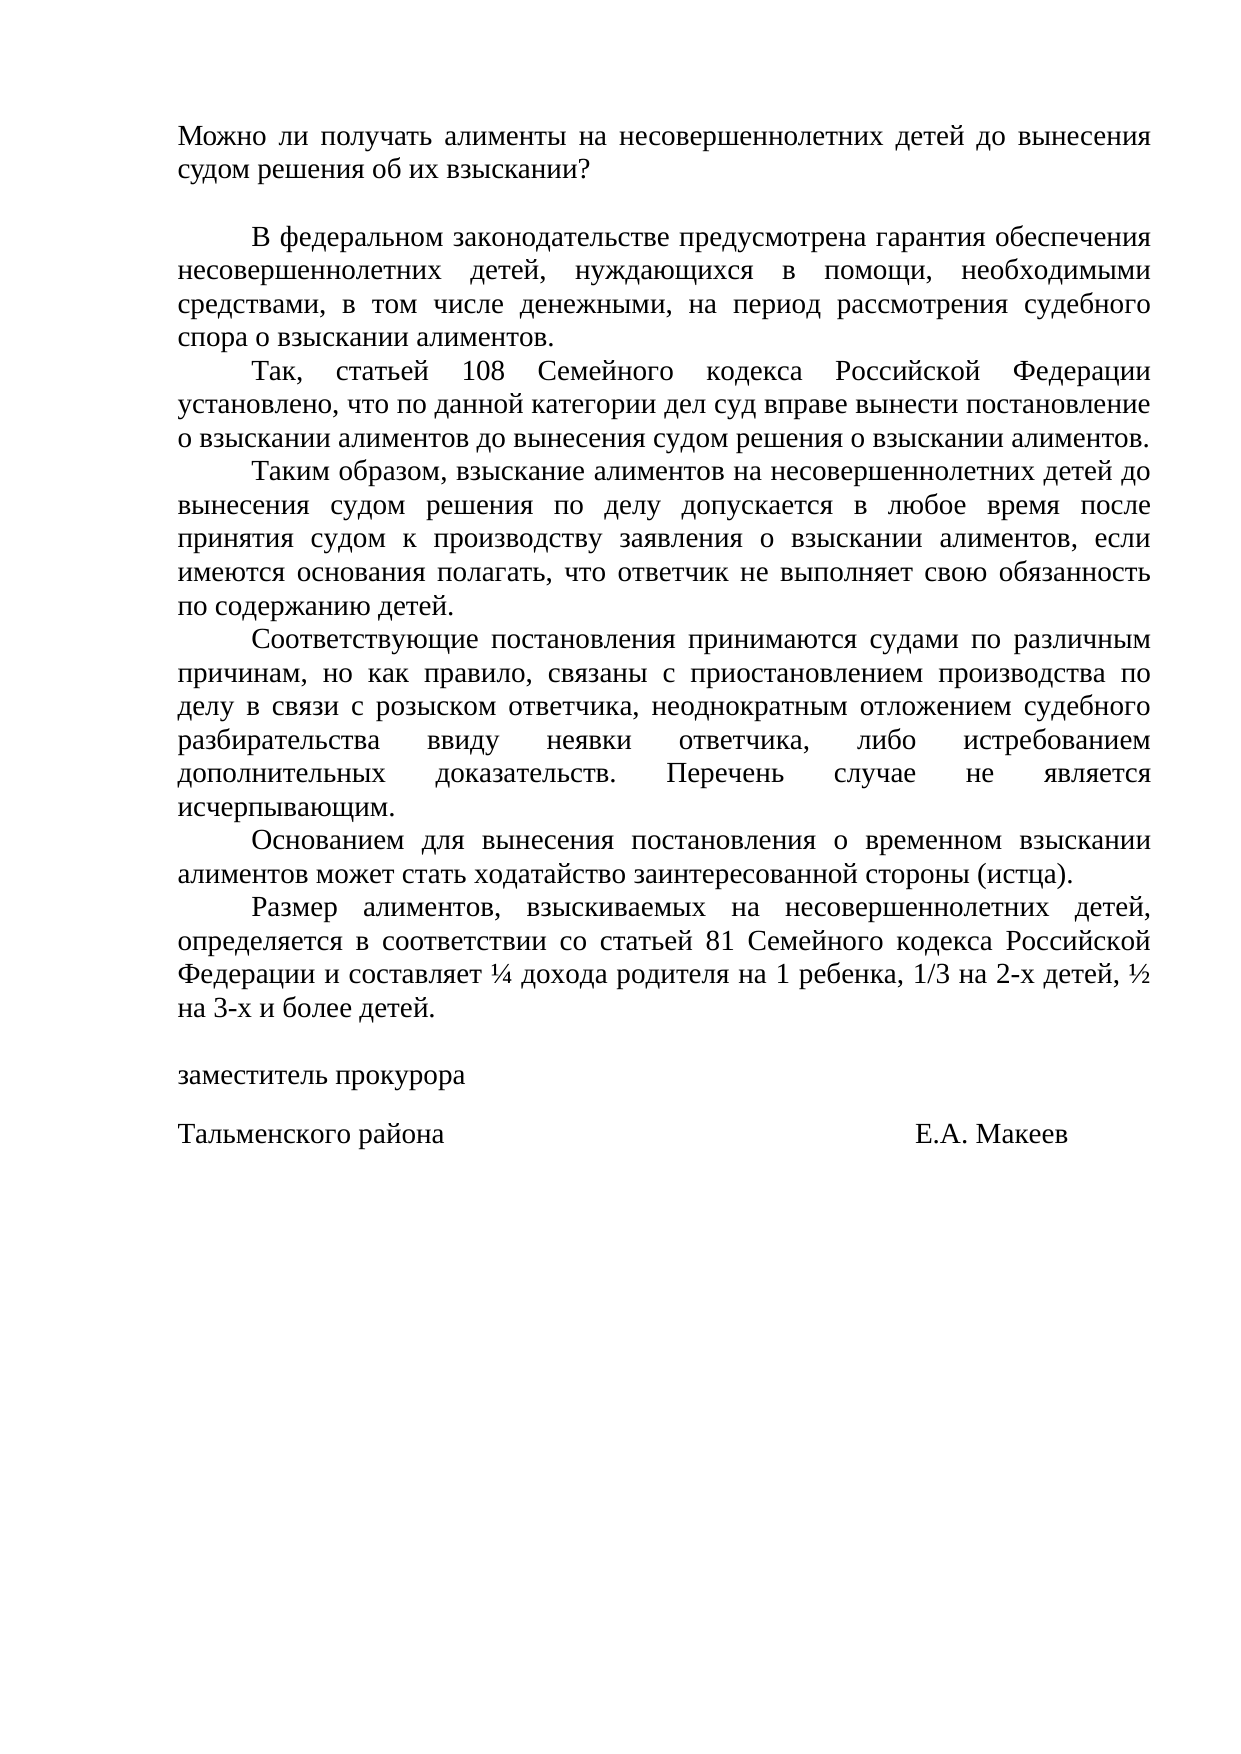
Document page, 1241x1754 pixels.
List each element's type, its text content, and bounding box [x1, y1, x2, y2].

text заместитель прокурора [177, 1057, 1152, 1091]
text Соответствующие постановления принимаются судами по различным причинам, но как правило, связаны с приостановлением производства по делу в связи с розыском ответчика, неоднократным отложением судебного разбирательства ввиду неявки ответчика, либо истребованием дополнительных доказательств. Перечень случае не является исчерпывающим. [177, 621, 1152, 822]
text Тальменского района Е.А. Макеев [177, 1117, 1152, 1150]
text В федеральном законодательстве предусмотрена гарантия обеспечения несовершеннолетних детей, нуждающихся в помощи, необходимыми средствами, в том числе денежными, на период рассмотрения судебного спора о взыскании алиментов. [177, 219, 1152, 353]
text Так, статьей 108 Семейного кодекса Российской Федерации установлено, что по данной категории дел суд вправе вынести постановление о взыскании алиментов до вынесения судом решения о взыскании алиментов. [177, 353, 1152, 453]
text Размер алиментов, взыскиваемых на несовершеннолетних детей, определяется в соответствии со статьей 81 Семейного кодекса Российской Федерации и составляет ¼ дохода родителя на 1 ребенка, 1/3 на 2-х детей, ½ на 3-х и более детей. [177, 889, 1152, 1024]
text Таким образом, взыскание алиментов на несовершеннолетних детей до вынесения судом решения по делу допускается в любое время после принятия судом к производству заявления о взыскании алиментов, если имеются основания полагать, что ответчик не выполняет свою обязанность по содержанию детей. [177, 453, 1152, 621]
text Основанием для вынесения постановления о временном взыскании алиментов может стать ходатайство заинтересованной стороны (истца). [177, 822, 1152, 889]
text Можно ли получать алименты на несовершеннолетних детей до вынесения судом решения об их взыскании? [177, 118, 1152, 185]
